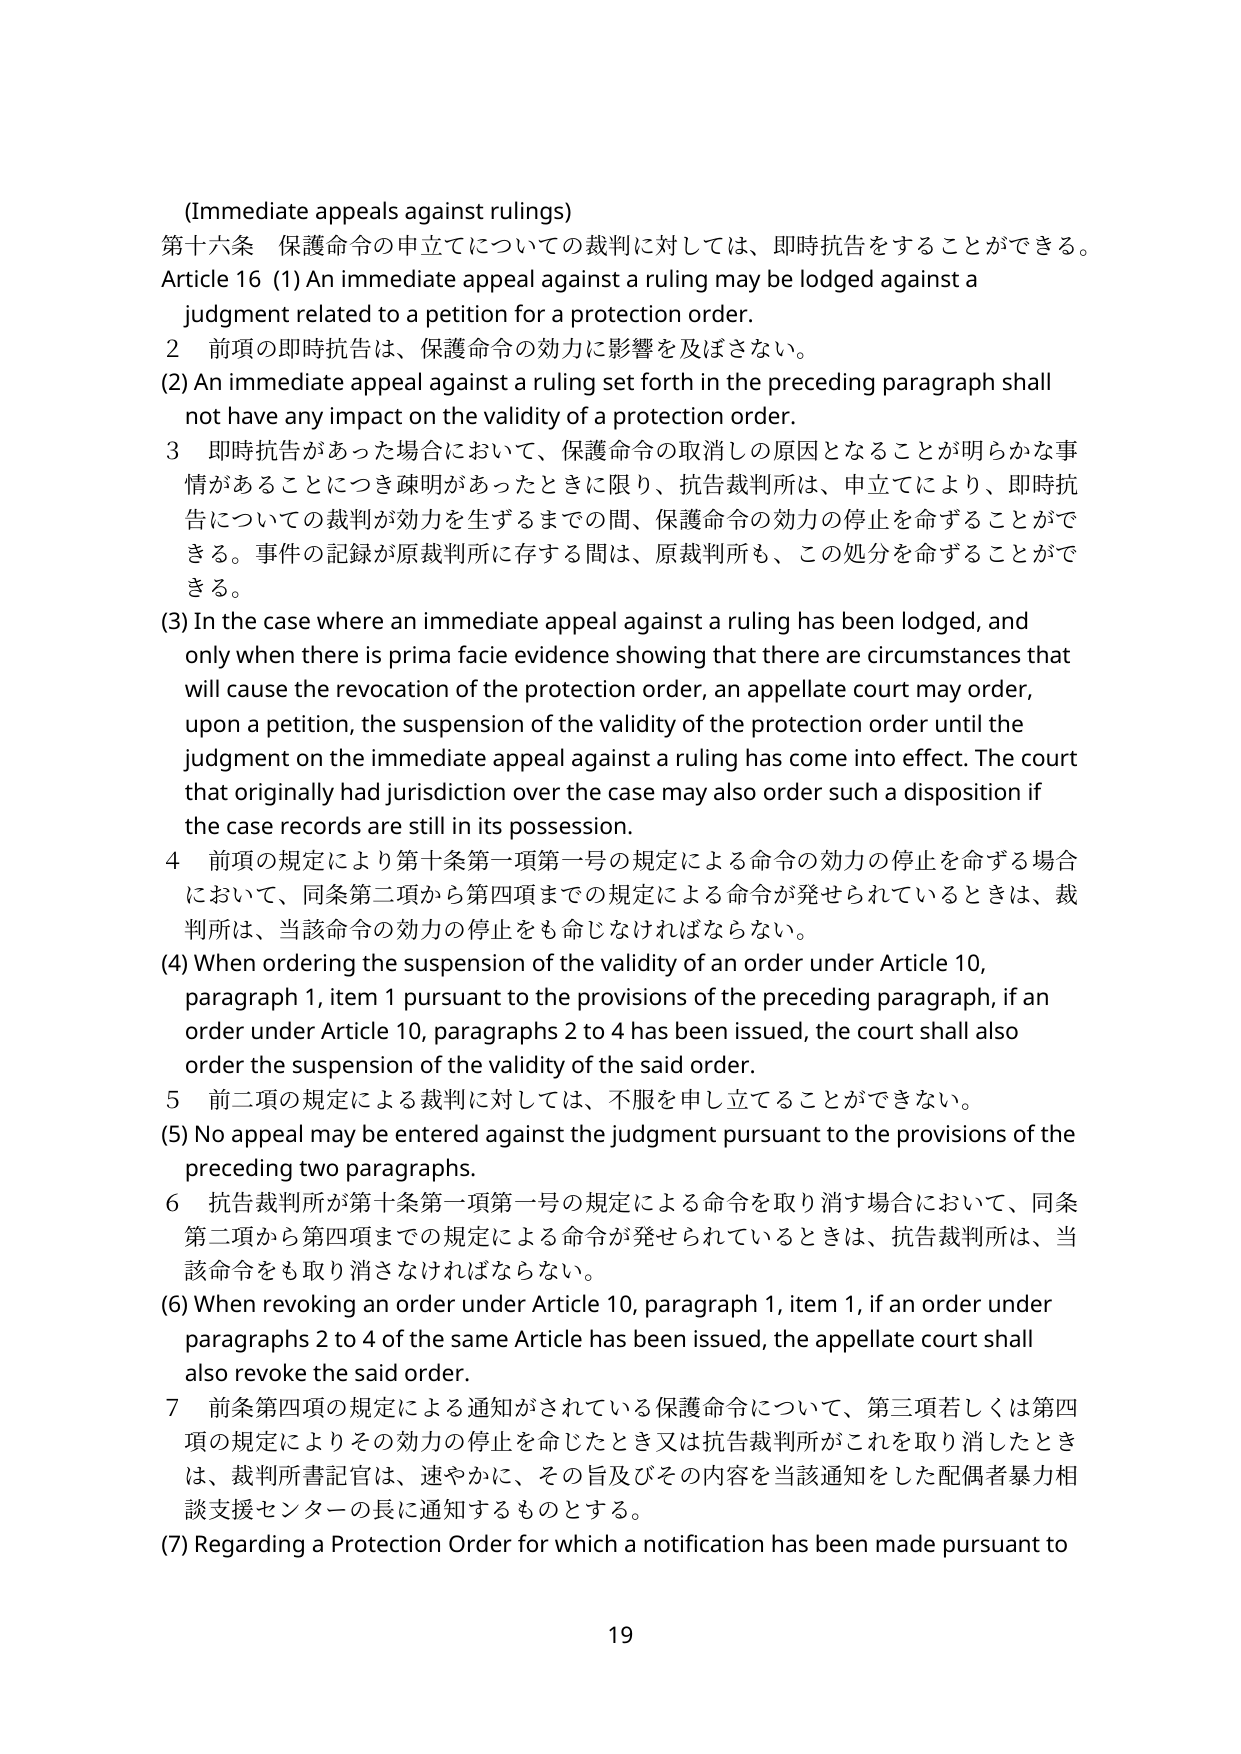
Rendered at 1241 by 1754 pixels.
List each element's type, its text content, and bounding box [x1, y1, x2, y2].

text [161, 1526, 1079, 1560]
text (3) In the case where an immediate appeal against a ruling has been lodged, and only when there is prima facie evidence showing that there are circumstances that will cause the revocation of the protection order, an appellate court may order, upon a petition, the suspension of the validity of the protection order until the judgment on the immediate appeal against a ruling has come into effect. The court that originally had jurisdiction over the case may also order such a disposition if the case records are still in its possession. [161, 604, 1079, 843]
text Article 16 (1) An immediate appeal against a ruling may be lodged against a judgment related to a petition for a protection order. [161, 262, 1079, 330]
text 第十六条 保護命令の申立てについての裁判に対しては、即時抗告をすることができる。 [161, 228, 1079, 262]
text (Immediate appeals against rulings) [184, 194, 1079, 228]
text (2) An immediate appeal against a ruling set forth in the preceding paragraph shall not have any impact on the validity of a protection order. [161, 364, 1079, 433]
text (4) When ordering the suspension of the validity of an order under Article 10, paragraph 1, item 1 pursuant to the provisions of the preceding paragraph, if an order under Article 10, paragraphs 2 to 4 has been issued, the court shall also order the suspension of the validity of the said order. [161, 945, 1079, 1082]
text ７ 前条第四項の規定による通知がされている保護命令について、第三項若しくは第四項の規定によりその効力の停止を命じたとき又は抗告裁判所がこれを取り消したときは、裁判所書記官は、速やかに、その旨及びその内容を当該通知をした配偶者暴力相談支援センターの長に通知するものとする。 [161, 1389, 1079, 1526]
text (6) When revoking an order under Article 10, paragraph 1, item 1, if an order under paragraphs 2 to 4 of the same Article has been issued, the appellate court shall also revoke the said order. [161, 1287, 1079, 1389]
text ６ 抗告裁判所が第十条第一項第一号の規定による命令を取り消す場合において、同条第二項から第四項までの規定による命令が発せられているときは、抗告裁判所は、当該命令をも取り消さなければならない。 [161, 1184, 1079, 1287]
text (5) No appeal may be entered against the judgment pursuant to the provisions of the preceding two paragraphs. [161, 1116, 1079, 1184]
text ４ 前項の規定により第十条第一項第一号の規定による命令の効力の停止を命ずる場合において、同条第二項から第四項までの規定による命令が発せられているときは、裁判所は、当該命令の効力の停止をも命じなければならない。 [161, 843, 1079, 945]
text ５ 前二項の規定による裁判に対しては、不服を申し立てることができない。 [161, 1082, 1079, 1116]
text ２ 前項の即時抗告は、保護命令の効力に影響を及ぼさない。 [161, 330, 1079, 364]
text ３ 即時抗告があった場合において、保護命令の取消しの原因となることが明らかな事情があることにつき疎明があったときに限り、抗告裁判所は、申立てにより、即時抗告についての裁判が効力を生ずるまでの間、保護命令の効力の停止を命ずることができる。事件の記録が原裁判所に存する間は、原裁判所も、この処分を命ずることができる。 [161, 433, 1079, 604]
